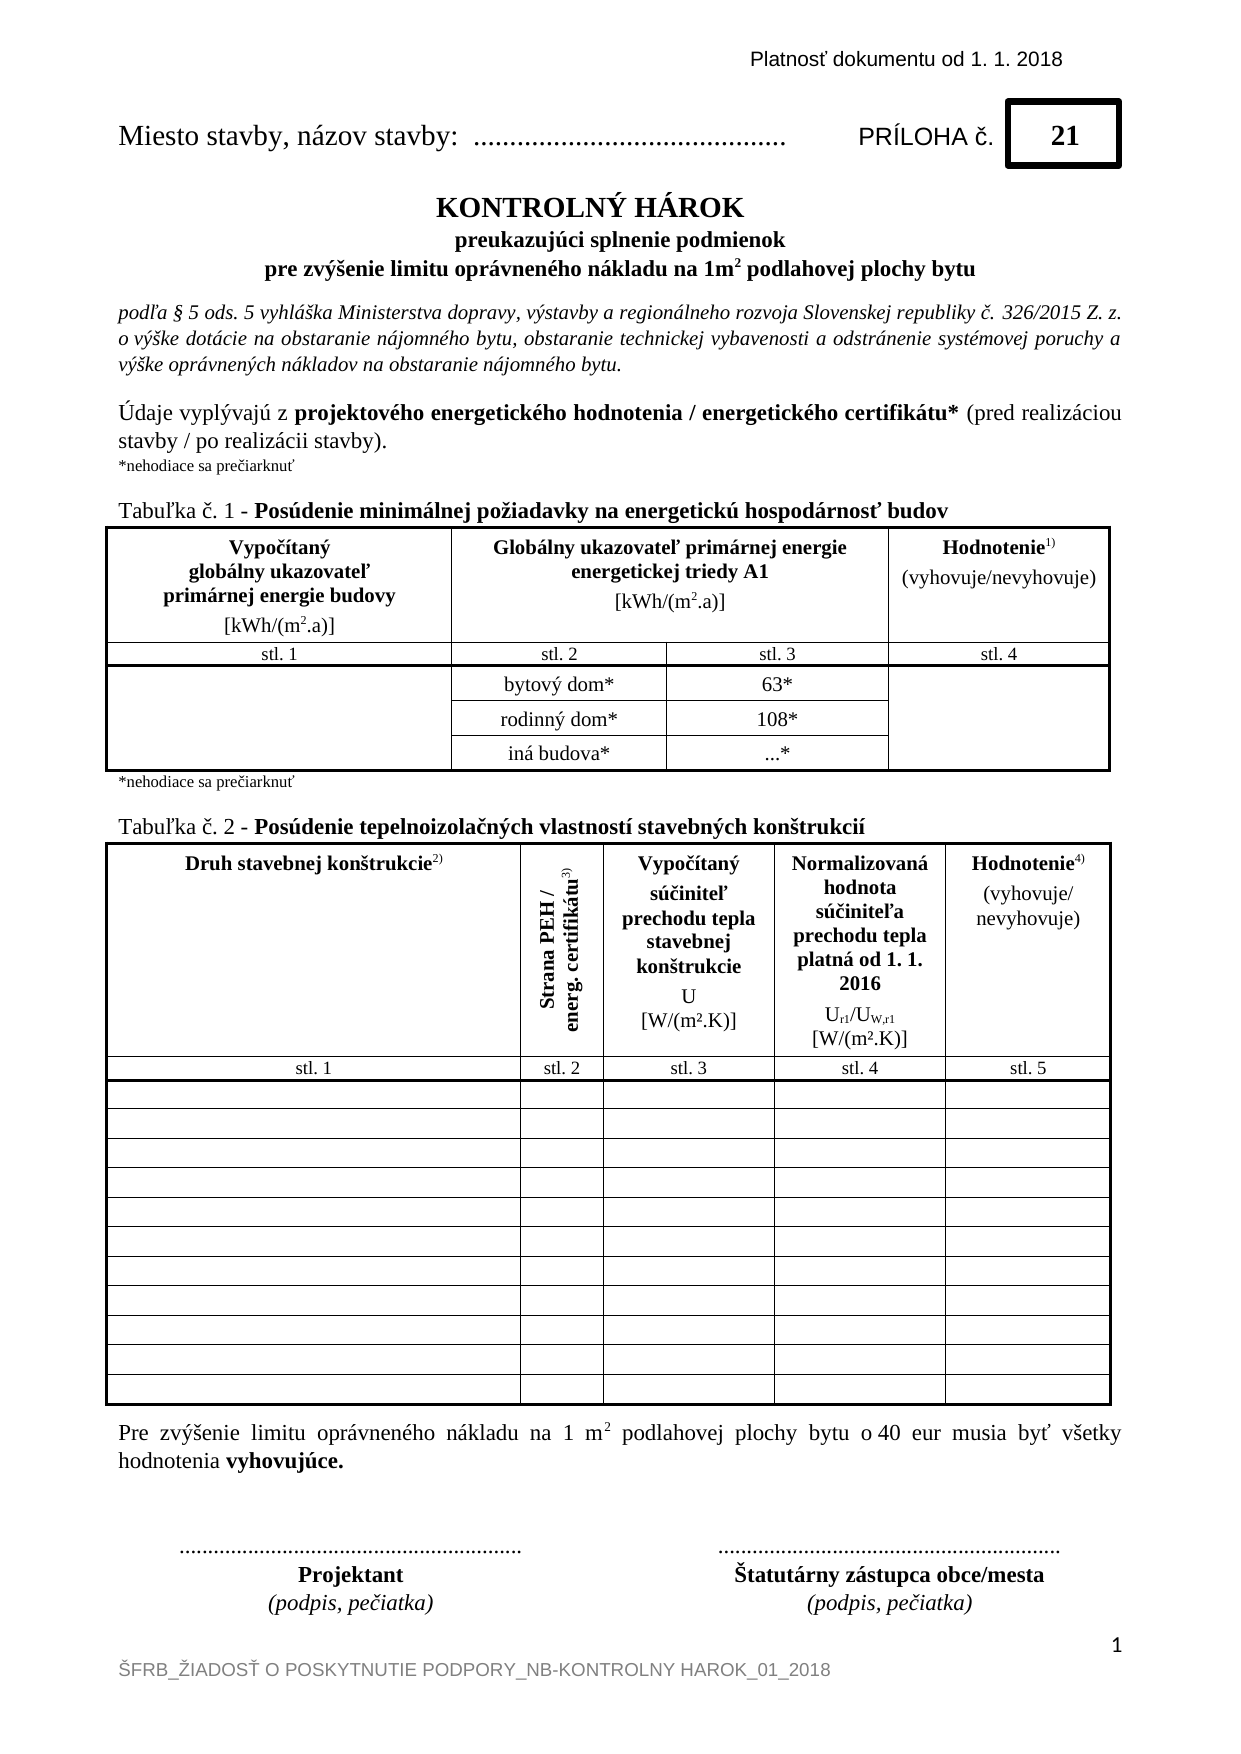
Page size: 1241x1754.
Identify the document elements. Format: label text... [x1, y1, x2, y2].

table_cell [775, 1139, 945, 1167]
text (podpis, pečiatka) [118, 1589, 583, 1616]
table_cell [946, 1139, 1109, 1167]
table_cell [108, 1198, 520, 1226]
table_cell [946, 1198, 1109, 1226]
text Tabuľka č. 1 - Posúdenie minimálnej požiadavky na energetickú hospodárnosť budov [118, 497, 1122, 523]
table_cell [108, 1227, 520, 1256]
table_cell [604, 1109, 774, 1138]
table_cell [946, 1082, 1109, 1108]
table_cell [108, 1109, 520, 1138]
text ............................................................ [657, 1532, 1122, 1559]
table_cell rodinný dom* [452, 701, 666, 735]
table_cell [604, 1286, 774, 1314]
table_cell [521, 1257, 603, 1285]
table_header Vypočítaný súčiniteľ prechodu tepla stavebnej konštrukcie U [W/(m².K)] [604, 845, 774, 1056]
text pre zvýšenie limitu oprávneného nákladu na 1m2 podlahovej plochy bytu [118, 255, 1122, 281]
table_cell [521, 1109, 603, 1138]
table_cell stl. 4 [889, 643, 1108, 664]
text (podpis, pečiatka) [657, 1589, 1122, 1616]
table_cell [604, 1257, 774, 1285]
table_cell [946, 1168, 1109, 1197]
table_header Strana PEH / energ. certifikátu3) [521, 845, 603, 1056]
table_cell [946, 1375, 1109, 1403]
table_cell [604, 1345, 774, 1373]
table_cell [521, 1139, 603, 1167]
table_cell stl. 2 [521, 1057, 603, 1079]
text Miesto stavby, názov stavby: ........................................... PRÍLOHA č. 21 [118, 118, 1005, 152]
text Projektant [118, 1561, 583, 1587]
table_cell [108, 1316, 520, 1344]
table_cell [946, 1227, 1109, 1256]
table_cell iná budova* [452, 736, 666, 769]
table_cell [946, 1109, 1109, 1138]
table_cell [946, 1286, 1109, 1314]
table_cell [108, 1286, 520, 1314]
table_cell [946, 1257, 1109, 1285]
table_cell stl. 3 [667, 643, 888, 664]
table_cell stl. 3 [604, 1057, 774, 1079]
table_cell [108, 1082, 520, 1108]
table_cell [775, 1257, 945, 1285]
table_cell 108* [667, 701, 888, 735]
table_header Hodnotenie1) (vyhovuje/nevyhovuje) [889, 529, 1108, 642]
table_cell [108, 1345, 520, 1373]
table_cell stl. 4 [775, 1057, 945, 1079]
table_cell [521, 1375, 603, 1403]
table_cell [775, 1316, 945, 1344]
table_cell [775, 1082, 945, 1108]
table_header Normalizovaná hodnota súčiniteľa prechodu tepla platná od 1. 1. 2016 Ur1/UW,r1 [W/(m².K)] [775, 845, 945, 1056]
text podľa § 5 ods. 5 vyhláška Ministerstva dopravy, výstavby a regionálneho rozvoja Slovenskej republiky č. 326/2015 Z. z. o výške dotácie na obstaranie nájomného bytu, obstaranie technickej vybavenosti a odstránenie systémovej poruchy a výške oprávnených nákladov na obstaranie nájomného bytu. [118, 300, 1122, 376]
table_cell [108, 667, 451, 769]
table_cell [521, 1198, 603, 1226]
table_cell [889, 667, 1108, 769]
table_cell [108, 1168, 520, 1197]
table_cell [108, 1375, 520, 1403]
table_cell [604, 1227, 774, 1256]
table_cell [775, 1227, 945, 1256]
table_cell [521, 1082, 603, 1108]
text Pre zvýšenie limitu oprávneného nákladu na 1 m2 podlahovej plochy bytu o 40 eur musia byť všetky hodnotenia vyhovujúce. [118, 1418, 1122, 1473]
table_header Hodnotenie4) (vyhovuje/ nevyhovuje) [946, 845, 1109, 1056]
table_cell [946, 1316, 1109, 1344]
table_cell [108, 1139, 520, 1167]
table_cell [604, 1316, 774, 1344]
table_cell stl. 2 [452, 643, 666, 664]
text preukazujúci splnenie podmienok [118, 227, 1122, 253]
table_cell bytový dom* [452, 667, 666, 700]
text *nehodiace sa prečiarknuť [118, 772, 1122, 791]
text Údaje vyplývajú z projektového energetického hodnotenia / energetického certifikátu* (pred realizáciou stavby / po realizácii stavby). [118, 399, 1122, 453]
table_cell [775, 1109, 945, 1138]
table_cell [604, 1198, 774, 1226]
table_cell [604, 1375, 774, 1403]
table_cell [521, 1227, 603, 1256]
table_cell 63* [667, 667, 888, 700]
text *nehodiace sa prečiarknuť [118, 456, 1122, 475]
table_cell [521, 1286, 603, 1314]
text Štatutárny zástupca obce/mesta [657, 1561, 1122, 1587]
table_cell stl. 5 [946, 1057, 1109, 1079]
text ............................................................ [118, 1532, 583, 1559]
table_cell ...* [667, 736, 888, 769]
table_header Globálny ukazovateľ primárnej energie energetickej triedy A1 [kWh/(m2.a)] [452, 529, 888, 642]
table_cell [775, 1286, 945, 1314]
table_cell [604, 1139, 774, 1167]
table_cell [775, 1375, 945, 1403]
table_cell stl. 1 [108, 643, 451, 664]
table_cell [775, 1345, 945, 1373]
table_cell [108, 1257, 520, 1285]
table_cell [521, 1345, 603, 1373]
text KONTROLNÝ HÁROK [118, 190, 1122, 224]
text Tabuľka č. 2 - Posúdenie tepelnoizolačných vlastností stavebných konštrukcií [118, 813, 1122, 839]
table_header Vypočítaný globálny ukazovateľ primárnej energie budovy [kWh/(m2.a)] [108, 529, 451, 642]
table_cell [521, 1168, 603, 1197]
table_cell [521, 1316, 603, 1344]
table_cell [775, 1198, 945, 1226]
table_cell [946, 1345, 1109, 1373]
table_cell [604, 1168, 774, 1197]
table_cell [604, 1082, 774, 1108]
table_cell [775, 1168, 945, 1197]
table_header Druh stavebnej konštrukcie2) [108, 845, 520, 1056]
table_cell stl. 1 [108, 1057, 520, 1079]
